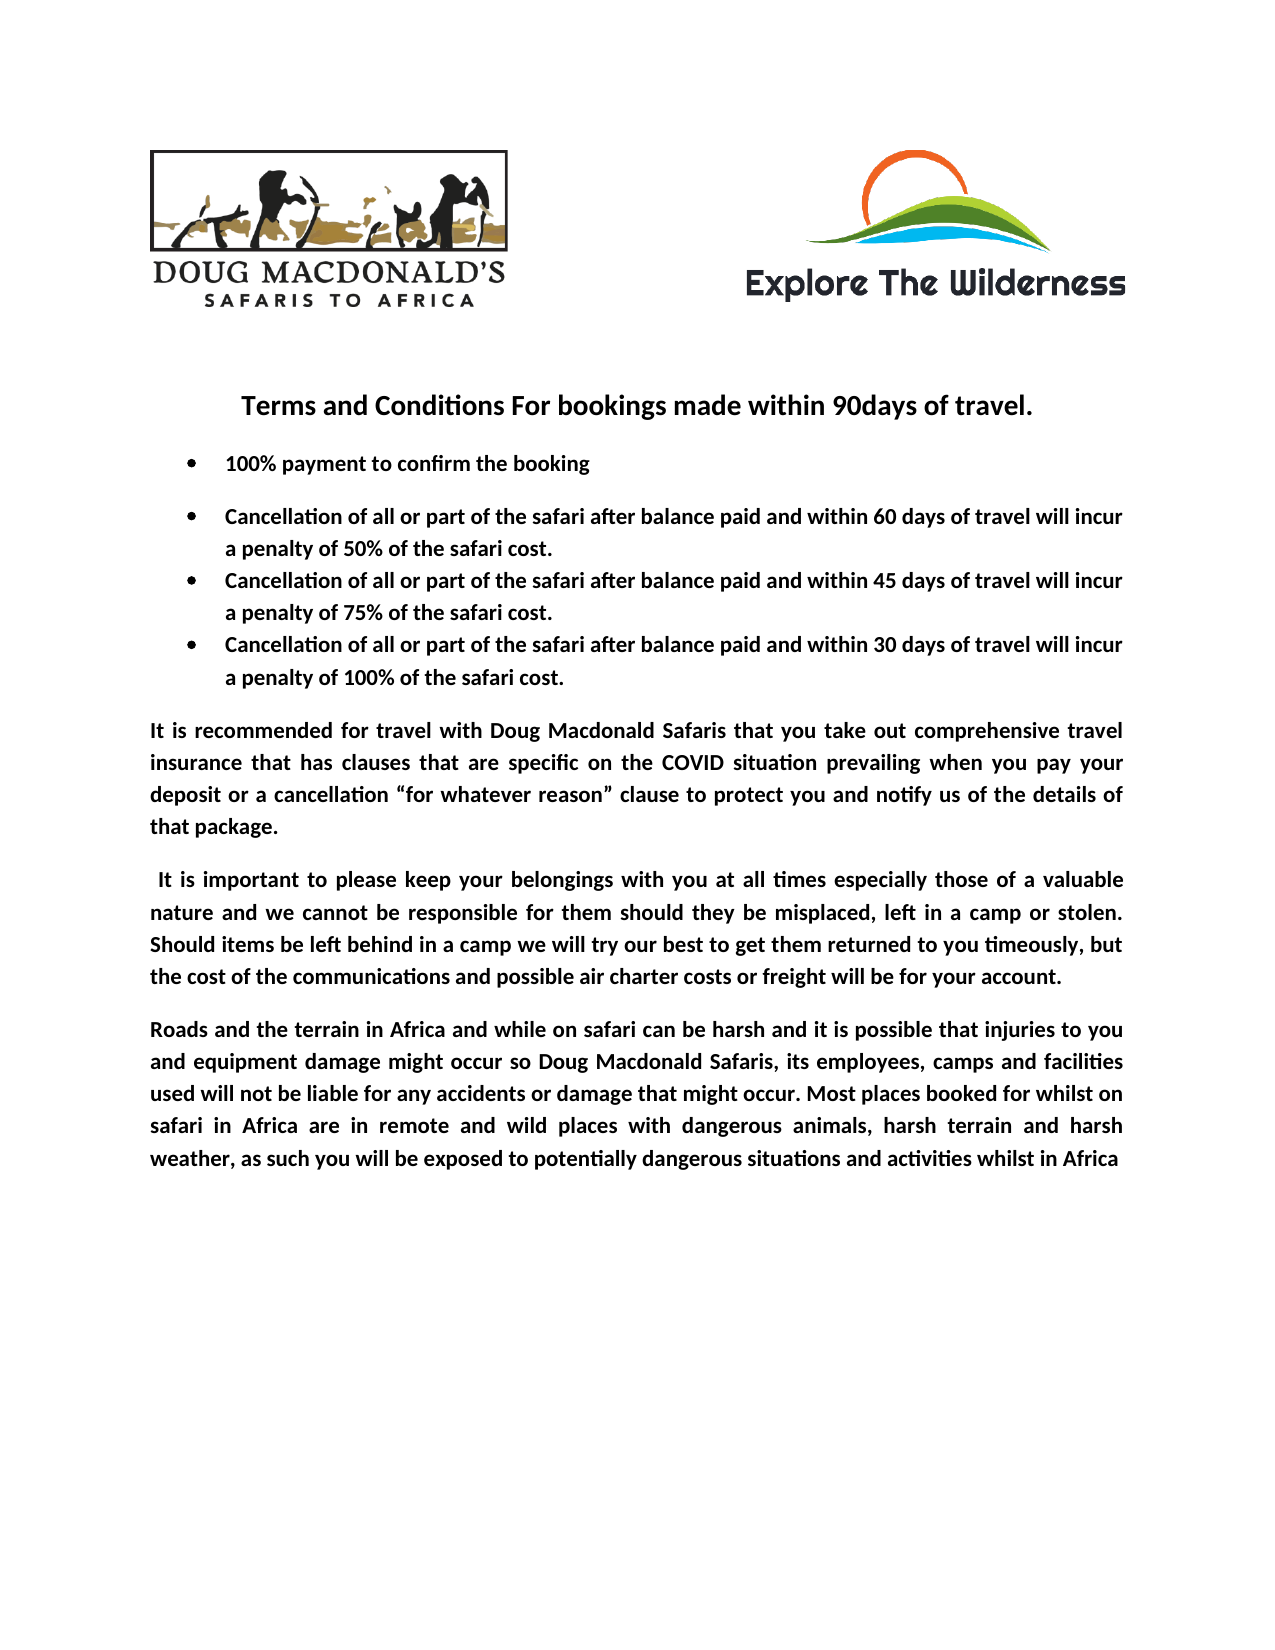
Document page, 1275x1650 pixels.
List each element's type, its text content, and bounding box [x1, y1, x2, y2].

list 100% payment to confirm the booking [187, 449, 1125, 477]
text Roads and the terrain in Africa and while on safari can be harsh and it is possible that injuries to you and equipment damage might occur so Doug Macdonald Safaris, its employees, camps and facilities used will not be liable for any accidents or damage that might occur. Most places booked for whilst on safari in Africa are in remote and wild places with dangerous animals, harsh terrain and harsh weather, as such you will be exposed to potentially dangerous situations and activities whilst in Africa [150, 1015, 1125, 1172]
text It is recommended for travel with Doug Macdonald Safaris that you take out comprehensive travel insurance that has clauses that are specific on the COVID situation prevailing when you pay your deposit or a cancellation “for whatever reason” clause to protect you and notify us of the details of that package. [150, 716, 1125, 840]
list Cancellation of all or part of the safari after balance paid and within 30 days of travel will incur a penalty of 100% of the safari cost. [187, 631, 1125, 691]
picture [150, 150, 508, 307]
list Cancellation of all or part of the safari after balance paid and within 60 days of travel will incur a penalty of 50% of the safari cost. [187, 502, 1125, 562]
list Cancellation of all or part of the safari after balance paid and within 45 days of travel will incur a penalty of 75% of the safari cost. [187, 566, 1125, 626]
text It is important to please keep your belongings with you at all times especially those of a valuable nature and we cannot be responsible for them should they be misplaced, left in a camp or stolen. Should items be left behind in a camp we will try our best to get them returned to you timeously, but the cost of the communications and possible air charter costs or freight will be for your account. [150, 865, 1125, 990]
picture [746, 150, 1125, 302]
text Terms and Conditions For bookings made within 90days of travel. [150, 387, 1125, 423]
